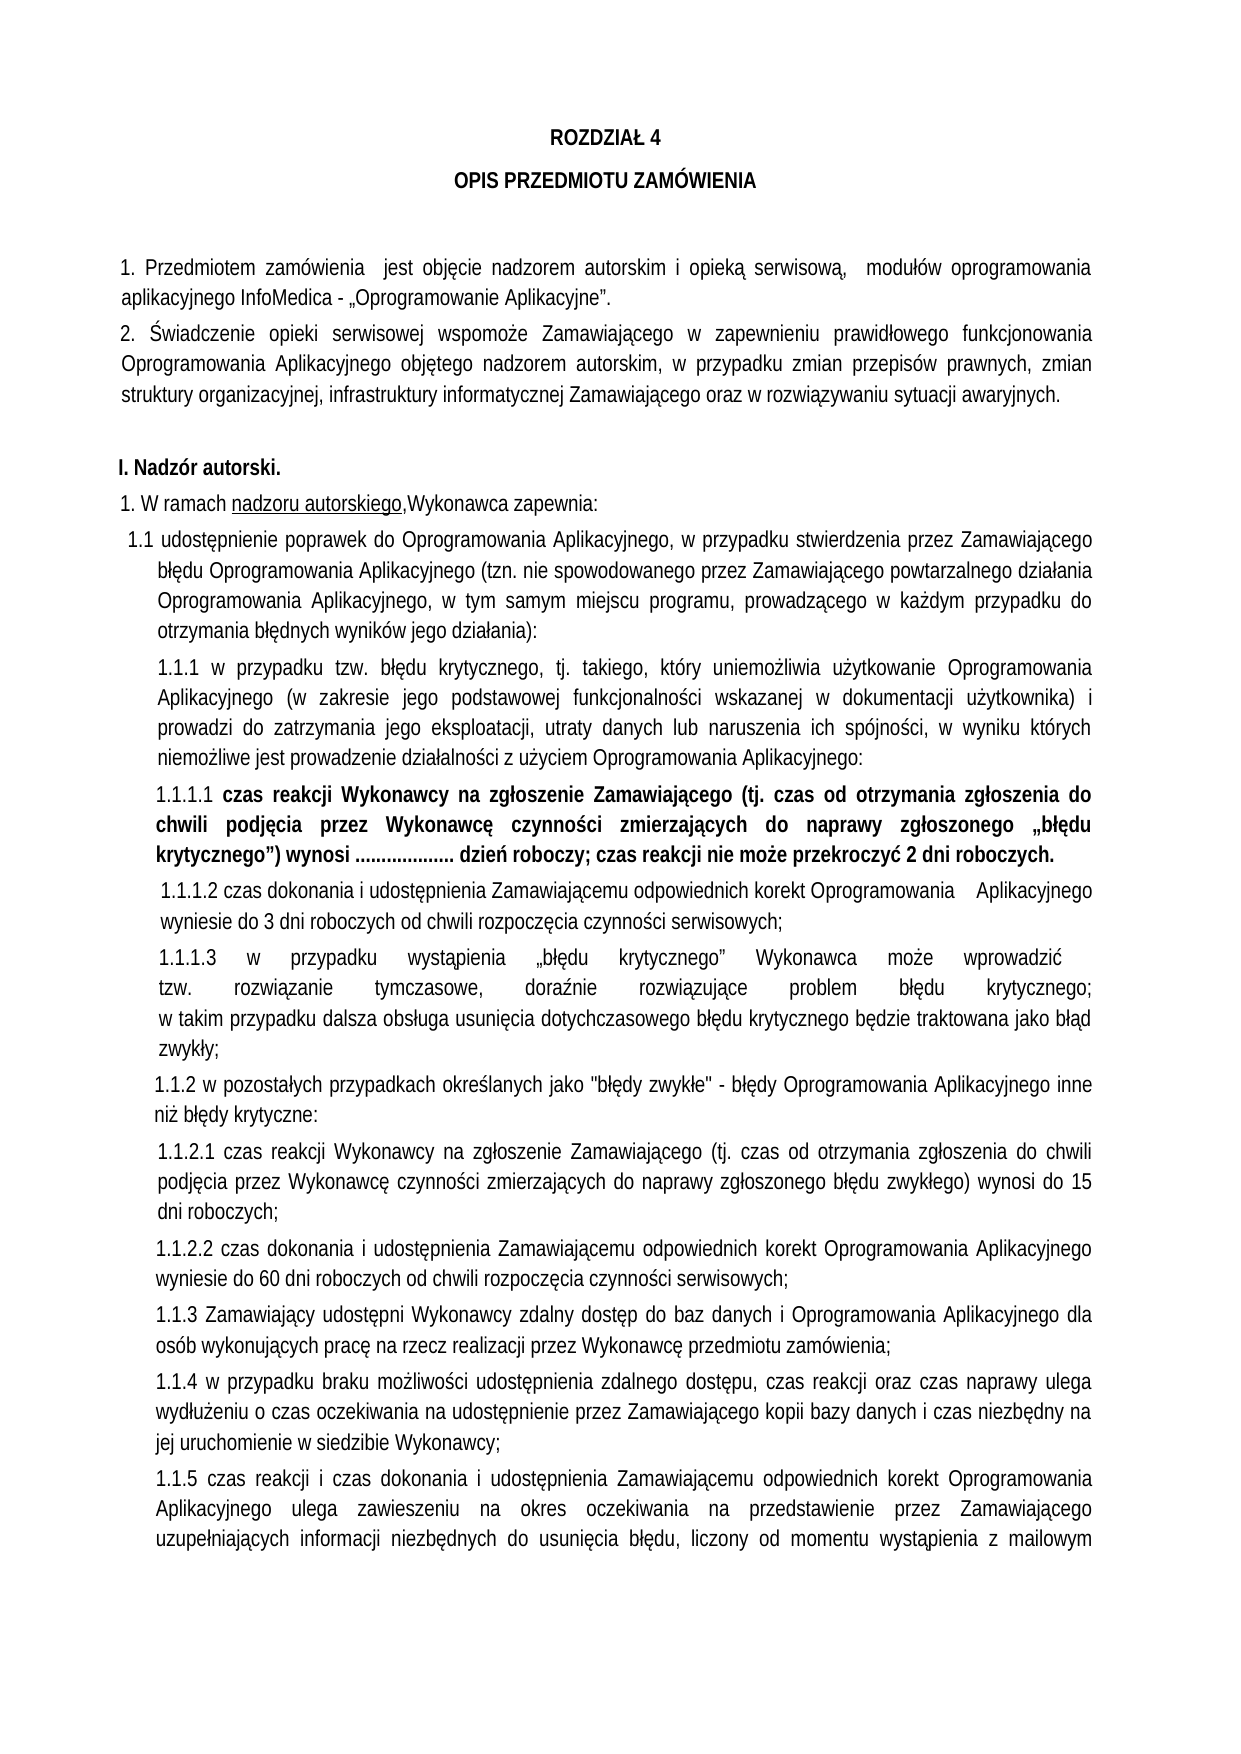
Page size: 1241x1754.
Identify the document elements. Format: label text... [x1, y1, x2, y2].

text 1.1.1.2 czas dokonania i udostępnienia Zamawiającemu odpowiednich korekt Oprogramowania Aplikacyjnego wyniesie do 3 dni roboczych od chwili rozpoczęcia czynności serwisowych; [123, 877, 1092, 934]
text 1.1.2 w pozostałych przypadkach określanych jako "błędy zwykłe" - błędy Oprogramowania Aplikacyjnego inne niż błędy krytyczne: [117, 1071, 1092, 1128]
text 1. Przedmiotem zamówienia jest objęcie nadzorem autorskim i opieką serwisową, modułów oprogramowania aplikacyjnego InfoMedica - „Oprogramowanie Aplikacyjne”. [120, 253, 1092, 310]
text 2. Świadczenie opieki serwisowej wspomoże Zamawiającego w zapewnieniu prawidłowego funkcjonowania Oprogramowania Aplikacyjnego objętego nadzorem autorskim, w przypadku zmian przepisów prawnych, zmian struktury organizacyjnej, infrastruktury informatycznej Zamawiającego oraz w rozwiązywaniu sytuacji awaryjnych. [120, 320, 1092, 407]
text 1.1.1.1 czas reakcji Wykonawcy na zgłoszenie Zamawiającego (tj. czas od otrzymania zgłoszenia do chwili podjęcia przez Wykonawcę czynności zmierzających do naprawy zgłoszonego „błędu krytycznego”) wynosi ................... dzień roboczy; czas reakcji nie może przekroczyć 2 dni roboczych. [118, 781, 1092, 867]
text I. Nadzór autorski. [118, 453, 1092, 480]
text 1.1.1 w przypadku tzw. błędu krytycznego, tj. takiego, który uniemożliwia użytkowanie Oprogramowania Aplikacyjnego (w zakresie jego podstawowej funkcjonalności wskazanej w dokumentacji użytkownika) i prowadzi do zatrzymania jego eksploatacji, utraty danych lub naruszenia ich spójności, w wyniku których niemożliwe jest prowadzenie działalności z użyciem Oprogramowania Aplikacyjnego: [127, 653, 1092, 771]
text 1.1.4 w przypadku braku możliwości udostępnienia zdalnego dostępu, czas reakcji oraz czas naprawy ulega wydłużeniu o czas oczekiwania na udostępnienie przez Zamawiającego kopii bazy danych i czas niezbędny na jej uruchomienie w siedzibie Wykonawcy; [118, 1368, 1092, 1455]
text 1.1 udostępnienie poprawek do Oprogramowania Aplikacyjnego, w przypadku stwierdzenia przez Zamawiającego błędu Oprogramowania Aplikacyjnego (tzn. nie spowodowanego przez Zamawiającego powtarzalnego działania Oprogramowania Aplikacyjnego, w tym samym miejscu programu, prowadzącego w każdym przypadku do otrzymania błędnych wyników jego działania): [127, 526, 1092, 643]
text ROZDZIAŁ 4 [118, 124, 1092, 150]
text 1. W ramach nadzoru autorskiego,Wykonawca zapewnia: [120, 490, 1092, 516]
text OPIS PRZEDMIOTU ZAMÓWIENIA [118, 167, 1092, 193]
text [118, 1465, 1092, 1552]
text 1.1.2.1 czas reakcji Wykonawcy na zgłoszenie Zamawiającego (tj. czas od otrzymania zgłoszenia do chwili podjęcia przez Wykonawcę czynności zmierzających do naprawy zgłoszonego błędu zwykłego) wynosi do 15 dni roboczych; [120, 1138, 1092, 1225]
text 1.1.1.3 w przypadku wystąpienia „błędu krytycznego” Wykonawca może wprowadzić tzw. rozwiązanie tymczasowe, doraźnie rozwiązujące problem błędu krytycznego; w takim przypadku dalsza obsługa usunięcia dotychczasowego błędu krytycznego będzie traktowana jako błąd zwykły; [121, 944, 1092, 1061]
text 1.1.2.2 czas dokonania i udostępnienia Zamawiającemu odpowiednich korekt Oprogramowania Aplikacyjnego wyniesie do 60 dni roboczych od chwili rozpoczęcia czynności serwisowych; [118, 1235, 1092, 1291]
text 1.1.3 Zamawiający udostępni Wykonawcy zdalny dostęp do baz danych i Oprogramowania Aplikacyjnego dla osób wykonujących pracę na rzecz realizacji przez Wykonawcę przedmiotu zamówienia; [118, 1301, 1092, 1358]
